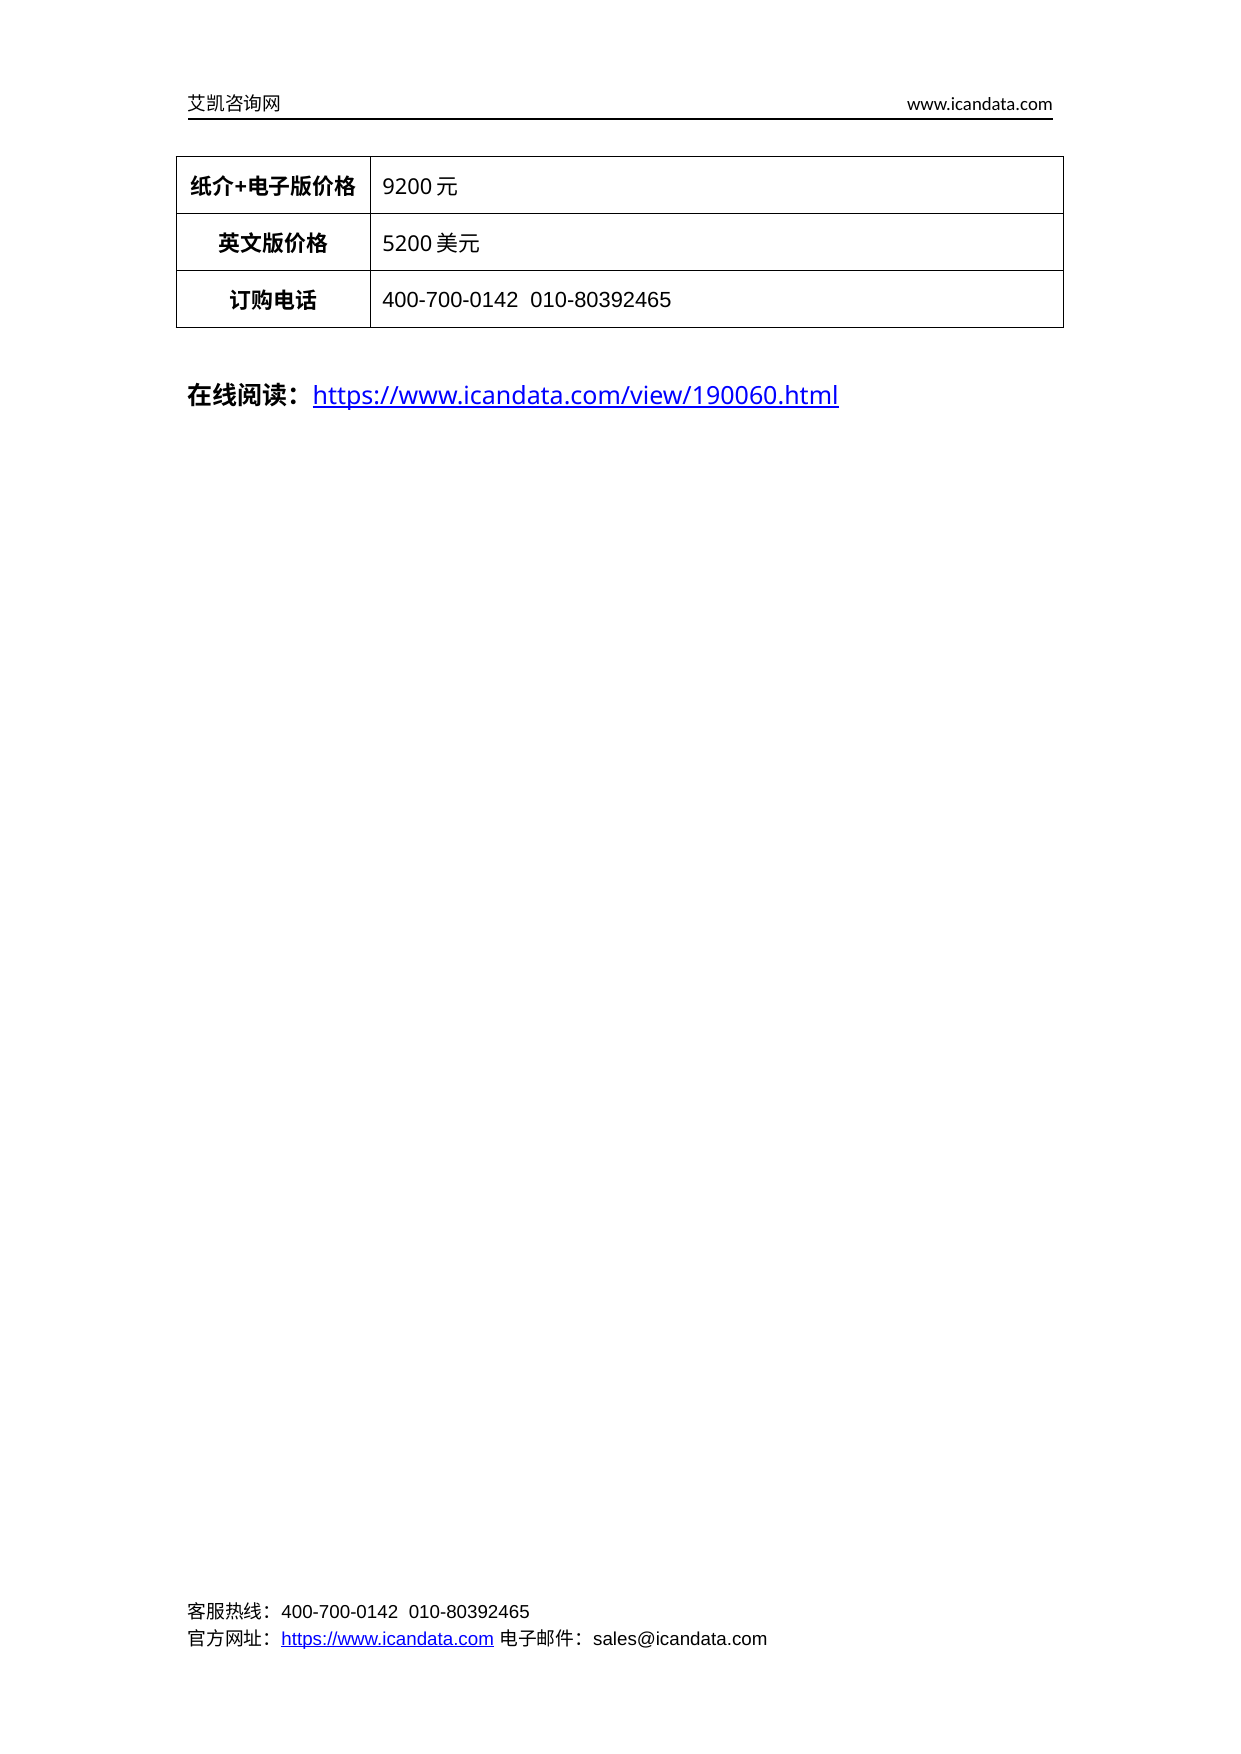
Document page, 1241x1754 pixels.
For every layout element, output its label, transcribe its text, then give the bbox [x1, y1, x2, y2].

table_cell 400-700-0142 010-80392465 [371, 271, 1063, 327]
table_cell 英文版价格 [177, 214, 370, 270]
table_cell 纸介+电子版价格 [177, 157, 370, 213]
table_cell 9200元 [371, 157, 1063, 213]
table_cell 订购电话 [177, 271, 370, 327]
text 在线阅读：https://www.icandata.com/view/190060.html [187, 361, 1053, 426]
table_cell 5200美元 [371, 214, 1063, 270]
